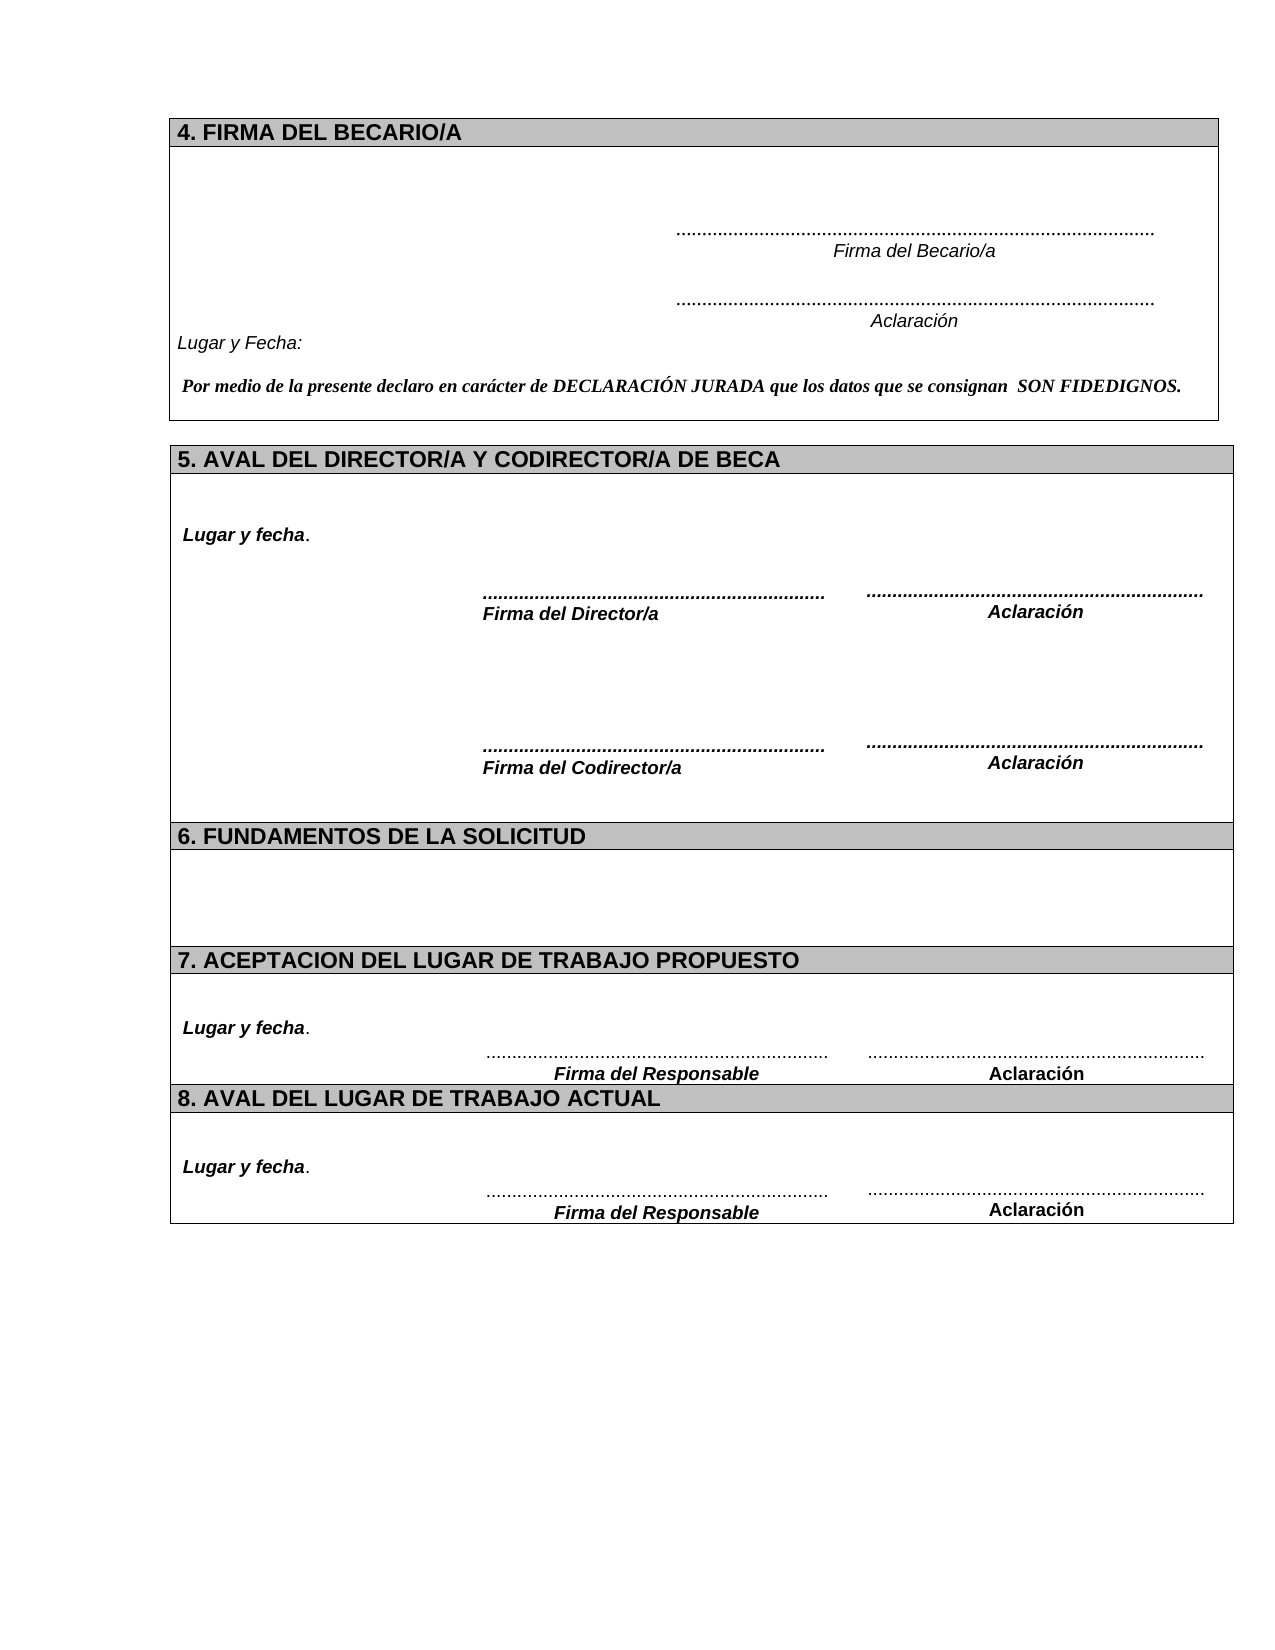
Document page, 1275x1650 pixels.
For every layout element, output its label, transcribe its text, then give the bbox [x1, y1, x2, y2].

table_cell ................................................................. Aclaración [840, 974, 1233, 1084]
table_cell 8. AVAL DEL LUGAR DE TRABAJO ACTUAL [171, 1085, 1233, 1112]
table_header 5. AVAL DEL DIRECTOR/A Y CODIRECTOR/A DE BECA [171, 446, 1233, 473]
table_cell ................................................................. Aclaración ................................................................. Aclaración [840, 474, 1233, 822]
table_cell Lugar y fecha. [171, 474, 475, 822]
table_cell ............................................................................................ Firma del Becario/a ............................................................................................ Aclaración Lugar y Fecha: Por medio de la presente declaro en carácter de DECLARACIÓN JURADA que los datos que se consignan SON FIDEDIGNOS. [170, 147, 1218, 420]
table_cell ................................................................. Aclaración [840, 1113, 1233, 1223]
table_cell .................................................................. Firma del Responsable [475, 974, 839, 1084]
table_cell 6. FUNDAMENTOS DE LA SOLICITUD [171, 823, 1233, 849]
table_cell Lugar y fecha. [171, 1113, 475, 1223]
table_cell [171, 850, 1233, 946]
table_cell Lugar y fecha. [171, 974, 475, 1084]
table_cell 7. ACEPTACION DEL LUGAR DE TRABAJO PROPUESTO [171, 947, 1233, 973]
table_cell 4. FIRMA DEL BECARIO/A [170, 119, 1218, 146]
table_cell .................................................................. Firma del Responsable [475, 1113, 839, 1223]
table_cell .................................................................. Firma del Director/a .................................................................. Firma del Codirector/a [475, 474, 839, 822]
